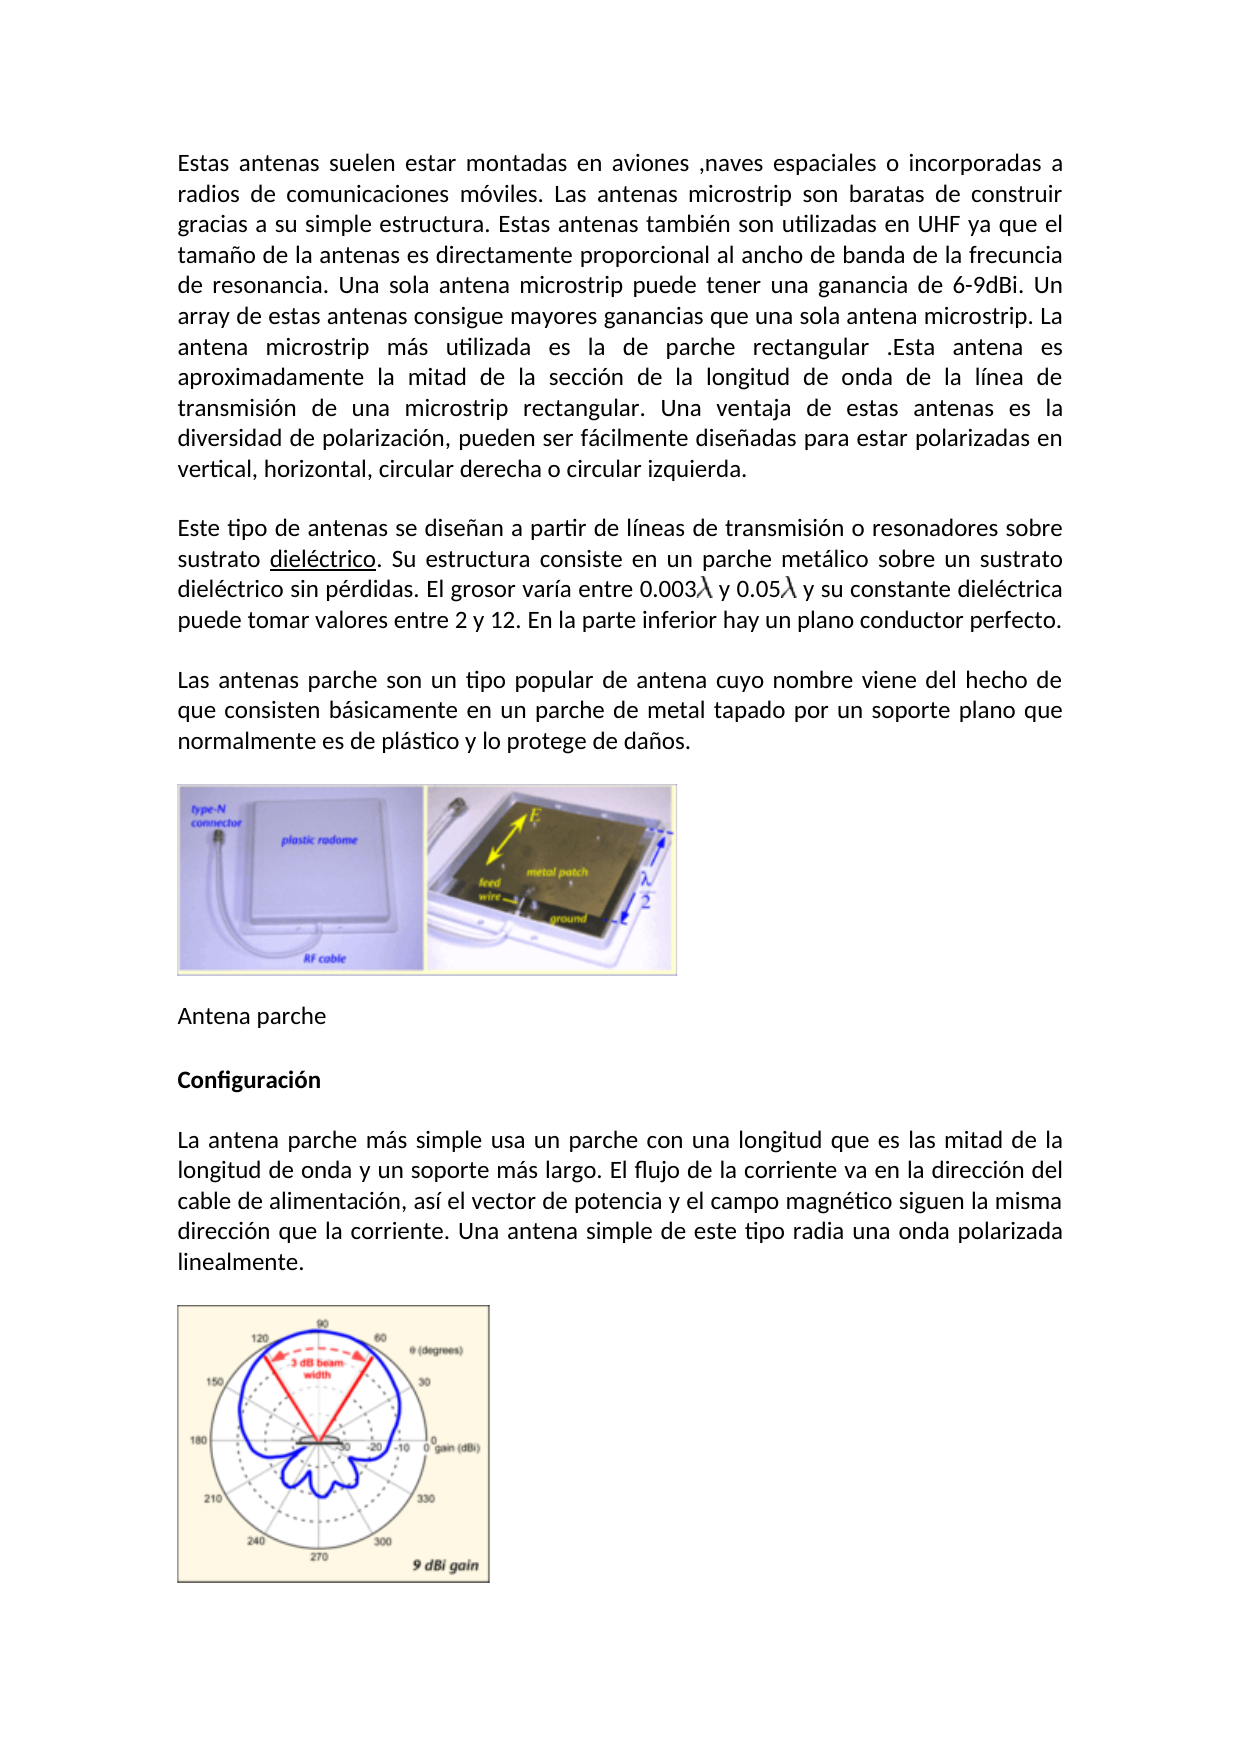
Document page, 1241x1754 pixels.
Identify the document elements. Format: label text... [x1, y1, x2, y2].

text Este tipo de antenas se diseñan a partir de líneas de transmisión o resonadores sobre sustrato dieléctrico. Su estructura consiste en un parche metálico sobre un sustrato dieléctrico sin pérdidas. El grosor varía entre 0.003 y 0.05 y su constante dieléctrica puede tomar valores entre 2 y 12. En la parte inferior hay un plano conductor perfecto. [177, 512, 1063, 634]
text Configuración [177, 1064, 1063, 1095]
picture [177, 784, 678, 976]
text Estas antenas suelen estar montadas en aviones ,naves espaciales o incorporadas a radios de comunicaciones móviles. Las antenas microstrip son baratas de construir gracias a su simple estructura. Estas antenas también son utilizadas en UHF ya que el tamaño de la antenas es directamente proporcional al ancho de banda de la frecuncia de resonancia. Una sola antena microstrip puede tener una ganancia de 6-9dBi. Un array de estas antenas consigue mayores ganancias que una sola antena microstrip. La antena microstrip más utilizada es la de parche rectangular .Esta antena es aproximadamente la mitad de la sección de la longitud de onda de la línea de transmisión de una microstrip rectangular. Una ventaja de estas antenas es la diversidad de polarización, pueden ser fácilmente diseñadas para estar polarizadas en vertical, horizontal, circular derecha o circular izquierda. [177, 148, 1063, 483]
text Las antenas parche son un tipo popular de antena cuyo nombre viene del hecho de que consisten básicamente en un parche de metal tapado por un soporte plano que normalmente es de plástico y lo protege de daños. [177, 664, 1063, 755]
picture [696, 576, 713, 598]
text Antena parche [177, 1000, 1063, 1031]
text La antena parche más simple usa un parche con una longitud que es las mitad de la longitud de onda y un soporte más largo. El flujo de la corriente va en la dirección del cable de alimentación, así el vector de potencia y el campo magnético siguen la misma dirección que la corriente. Una antena simple de este tipo radia una onda polarizada linealmente. [177, 1124, 1063, 1277]
picture [781, 576, 797, 598]
picture [177, 1305, 490, 1583]
